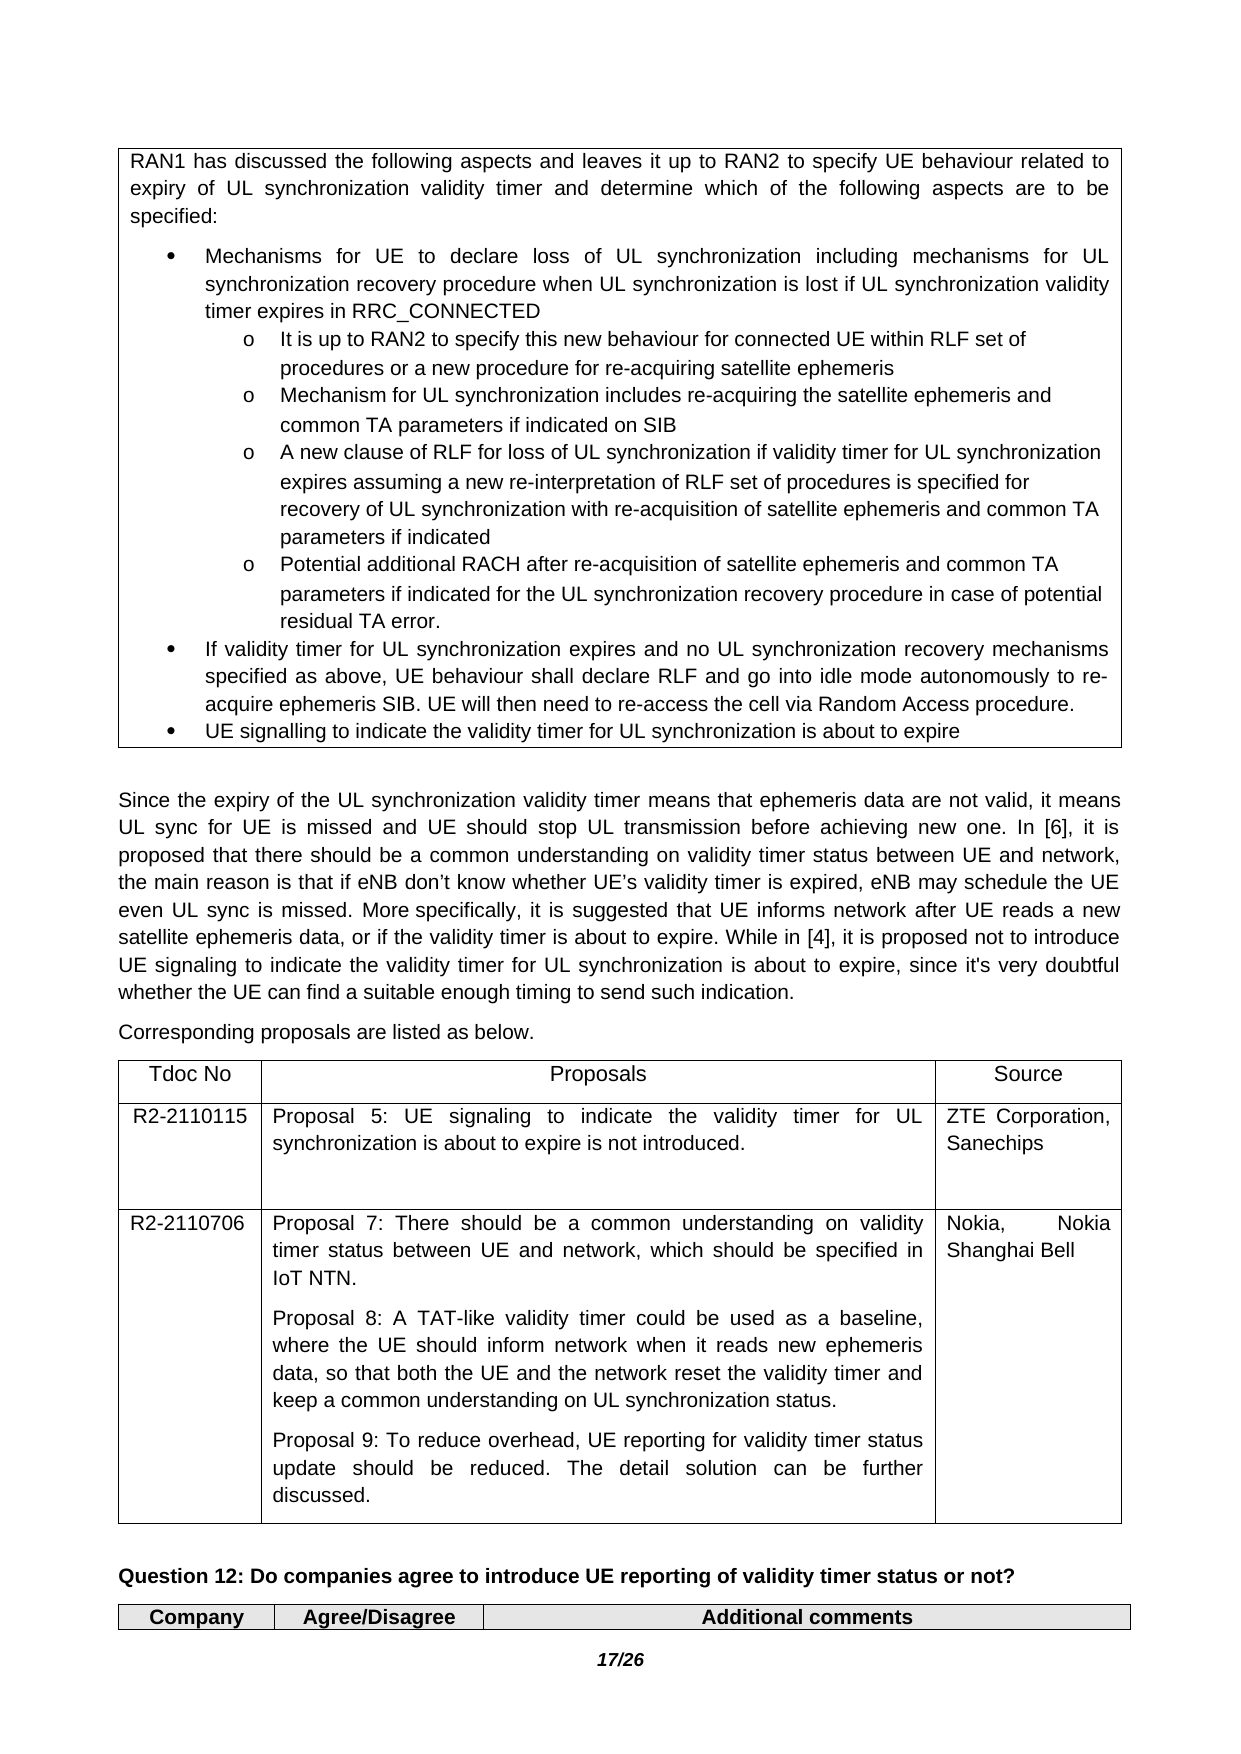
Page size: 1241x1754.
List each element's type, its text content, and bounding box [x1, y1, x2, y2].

table_header Additional comments [484, 1605, 1130, 1629]
table_cell Nokia, Nokia Shanghai Bell [936, 1210, 1121, 1523]
table_header Agree/Disagree [275, 1605, 483, 1629]
table_header Proposals [262, 1061, 935, 1102]
table_cell ZTE Corporation, Sanechips [936, 1104, 1121, 1209]
text Corresponding proposals are listed as below. [118, 1020, 1122, 1044]
table_cell R2-2110706 [119, 1210, 261, 1523]
table_header Tdoc No [119, 1061, 261, 1102]
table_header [119, 149, 1121, 747]
text Since the expiry of the UL synchronization validity timer means that ephemeris data are not valid, it means UL sync for UE is missed and UE should stop UL transmission before achieving new one. In [6], it is proposed that there should be a common understanding on validity timer status between UE and network, the main reason is that if eNB don’t know whether UE’s validity timer is expired, eNB may schedule the UE even UL sync is missed. More specifically, it is suggested that UE informs network after UE reads a new satellite ephemeris data, or if the validity timer is about to expire. While in [4], it is proposed not to introduce UE signaling to indicate the validity timer for UL synchronization is about to expire, since it's very doubtful whether the UE can find a suitable enough timing to send such indication. [118, 788, 1122, 1004]
text Question 12: Do companies agree to introduce UE reporting of validity timer status or not? [118, 1564, 1122, 1588]
table_cell Proposal 5: UE signaling to indicate the validity timer for UL synchronization is about to expire is not introduced. [262, 1104, 935, 1209]
table_header Source [936, 1061, 1121, 1102]
table_cell R2-2110115 [119, 1104, 261, 1209]
table_cell Proposal 7: There should be a common understanding on validity timer status between UE and network, which should be specified in IoT NTN. Proposal 8: A TAT-like validity timer could be used as a baseline, where the UE should inform network when it reads new ephemeris data, so that both the UE and the network reset the validity timer and keep a common understanding on UL synchronization status. Proposal 9: To reduce overhead, UE reporting for validity timer status update should be reduced. The detail solution can be further discussed. [262, 1210, 935, 1523]
table_header Company [119, 1605, 274, 1629]
